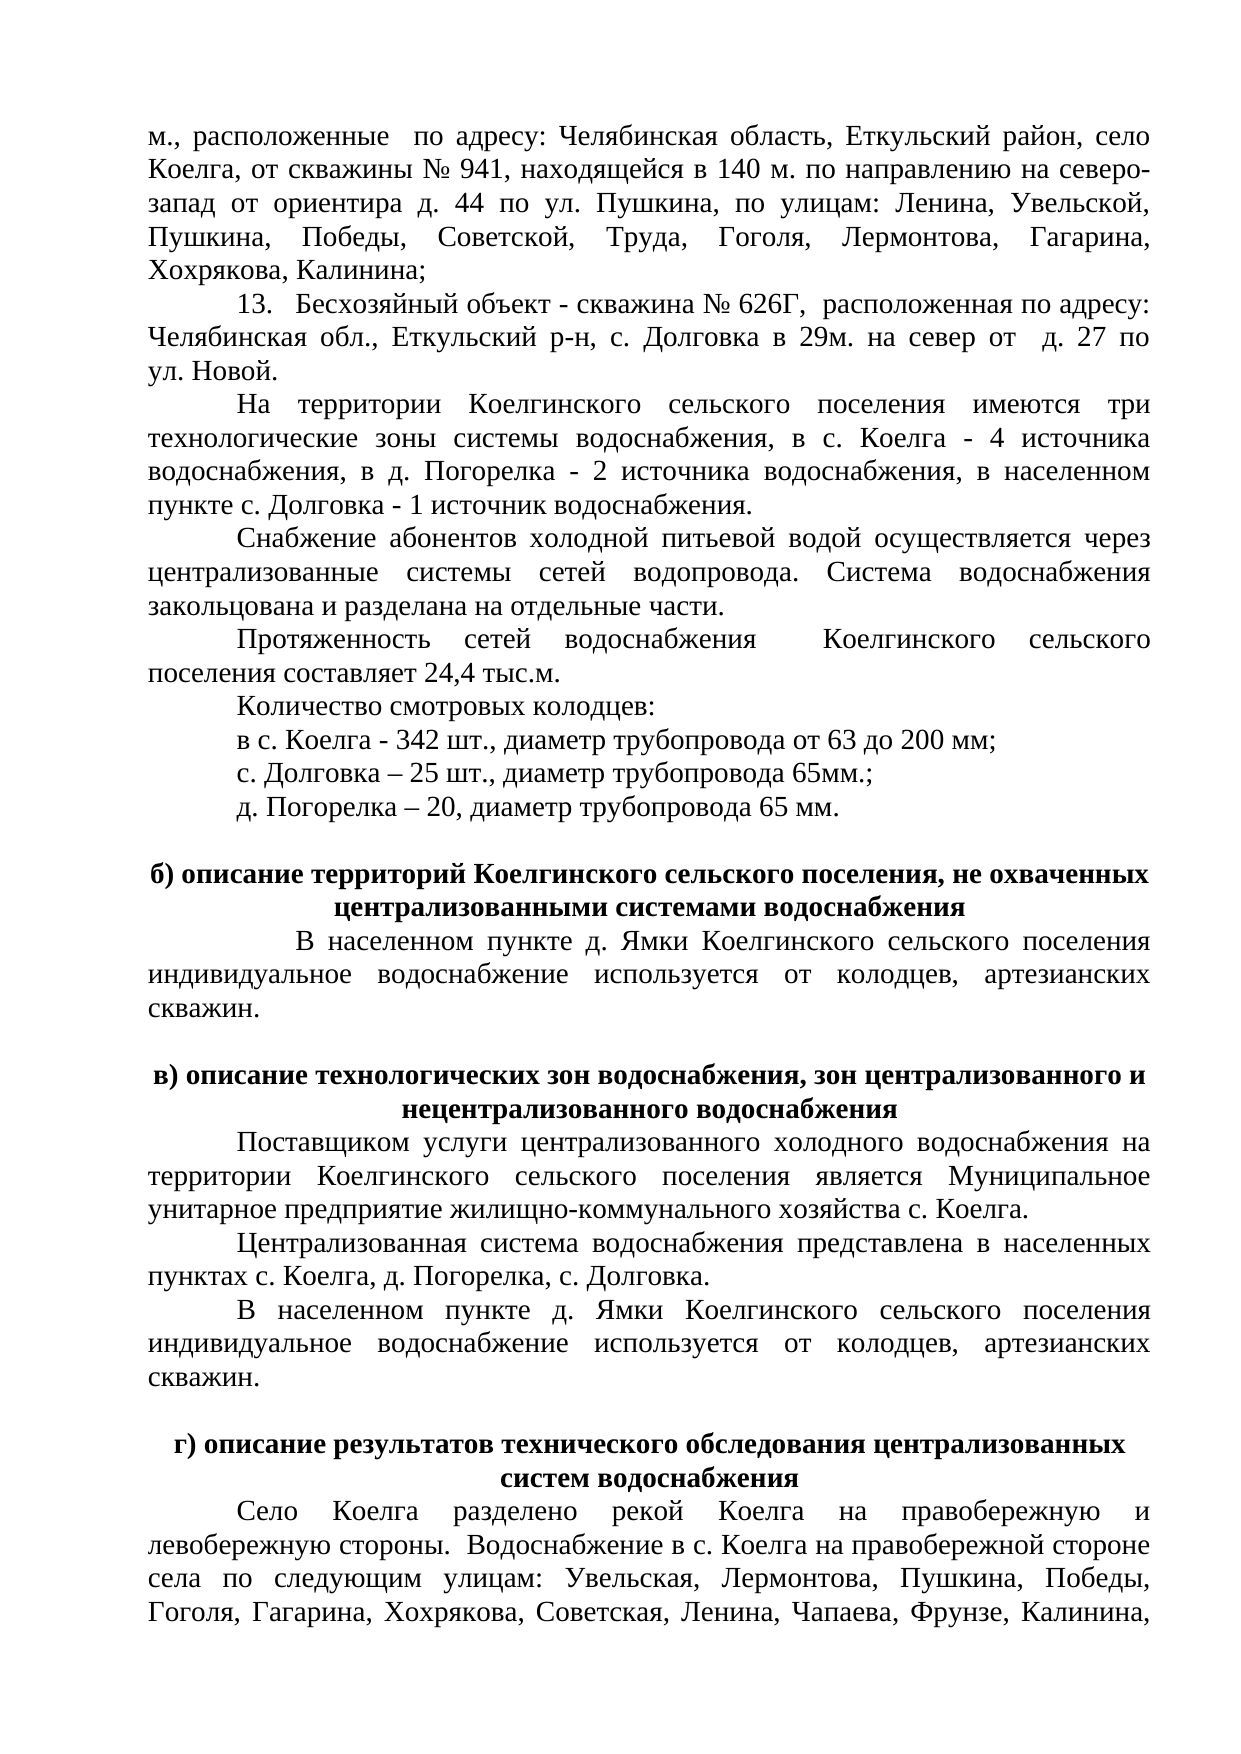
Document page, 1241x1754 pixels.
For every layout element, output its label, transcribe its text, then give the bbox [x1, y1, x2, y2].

text с. Долговка – 25 шт., диаметр трубопровода 65мм.; [148, 755, 1152, 789]
text Протяженность сетей водоснабжения Коелгинского сельского поселения составляет 24,4 тыс.м. [148, 621, 1152, 688]
text в с. Коелга - 342 шт., диаметр трубопровода от 63 до 200 мм; [148, 722, 1152, 755]
text в) описание технологических зон водоснабжения, зон централизованного и нецентрализованного водоснабжения [148, 1057, 1152, 1124]
text В населенном пункте д. Ямки Коелгинского сельского поселения индивидуальное водоснабжение используется от колодцев, артезианских скважин. [148, 1292, 1152, 1393]
text На территории Коелгинского сельского поселения имеются три технологические зоны системы водоснабжения, в с. Коелга - 4 источника водоснабжения, в д. Погорелка - 2 источника водоснабжения, в населенном пункте с. Долговка - 1 источник водоснабжения. [148, 386, 1152, 521]
text д. Погорелка – 20, диаметр трубопровода 65 мм. [148, 789, 1152, 822]
text Количество смотровых колодцев: [148, 688, 1152, 722]
text б) описание территорий Коелгинского сельского поселения, не охваченных централизованными системами водоснабжения [148, 856, 1152, 923]
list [148, 118, 1152, 286]
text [148, 1493, 1152, 1627]
text г) описание результатов технического обследования централизованных систем водоснабжения [148, 1426, 1152, 1493]
text Снабжение абонентов холодной питьевой водой осуществляется через централизованные системы сетей водопровода. Система водоснабжения закольцована и разделана на отдельные части. [148, 521, 1152, 621]
text Поставщиком услуги централизованного холодного водоснабжения на территории Коелгинского сельского поселения является Муниципальное унитарное предприятие жилищно-коммунального хозяйства с. Коелга. [148, 1124, 1152, 1225]
text В населенном пункте д. Ямки Коелгинского сельского поселения индивидуальное водоснабжение используется от колодцев, артезианских скважин. [148, 923, 1152, 1024]
text Централизованная система водоснабжения представлена в населенных пунктах с. Коелга, д. Погорелка, с. Долговка. [148, 1225, 1152, 1292]
list Бесхозяйный объект - скважина № 626Г, расположенная по адресу: Челябинская обл., Еткульский р-н, с. Долговка в 29м. на север от д. 27 по ул. Новой. [148, 286, 1152, 386]
